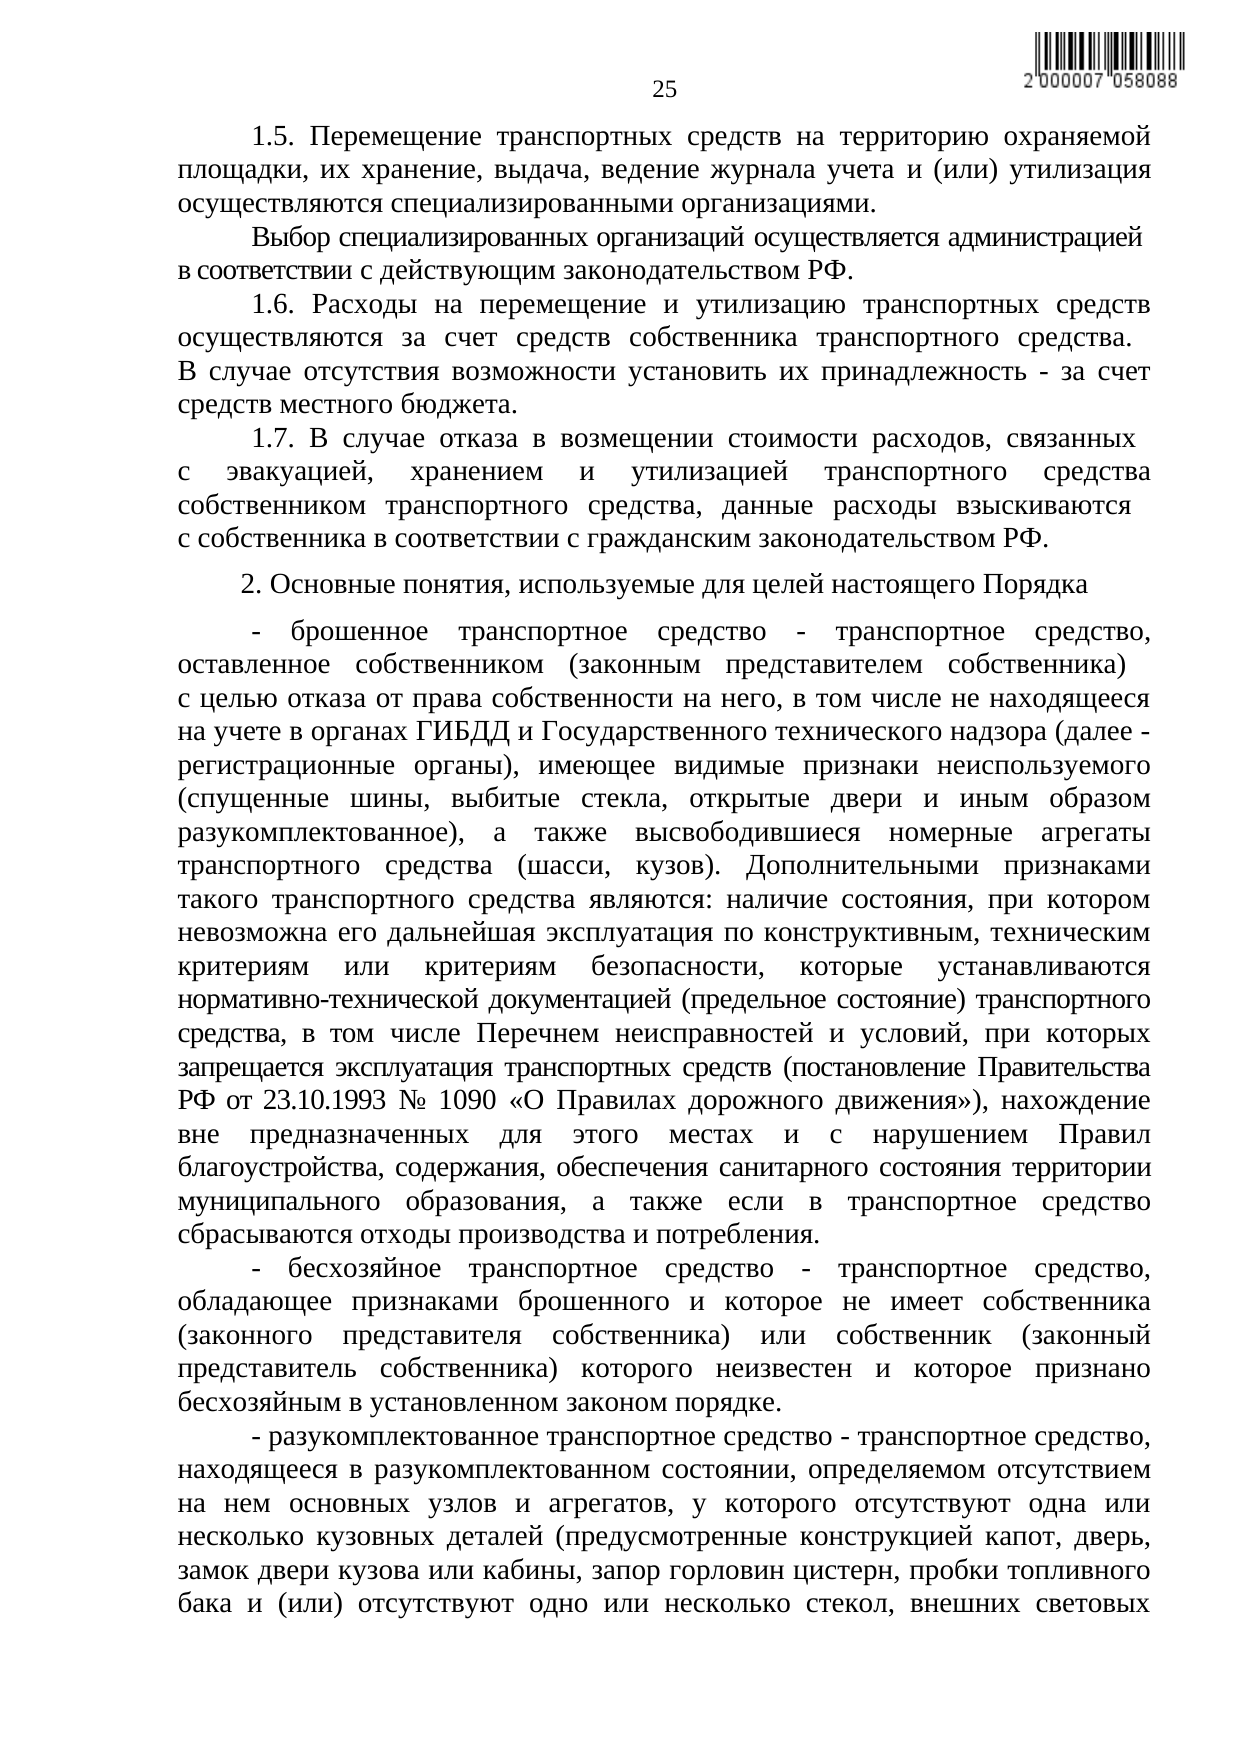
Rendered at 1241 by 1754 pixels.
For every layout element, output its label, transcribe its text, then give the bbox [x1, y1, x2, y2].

text 1.7. В случае отказа в возмещении стоимости расходов, связанных с эвакуацией, хранением и утилизацией транспортного средства собственником транспортного средства, данные расходы взыскиваются с собственника в соответствии с гражданским законодательством РФ. [177, 420, 1152, 554]
text 2. Основные понятия, используемые для целей настоящего Порядка [177, 567, 1152, 600]
text - брошенное транспортное средство - транспортное средство, оставленное собственником (законным представителем собственника) с целью отказа от права собственности на него, в том числе не находящееся на учете в органах ГИБДД и Государственного технического надзора (далее - регистрационные органы), имеющее видимые признаки неиспользуемого (спущенные шины, выбитые стекла, открытые двери и иным образом разукомплектованное), а также высвободившиеся номерные агрегаты транспортного средства (шасси, кузов). Дополнительными признаками такого транспортного средства являются: наличие состояния, при котором невозможна его дальнейшая эксплуатация по конструктивным, техническим критериям или критериям безопасности, которые устанавливаются нормативно-технической документацией (предельное состояние) транспортного средства, в том числе Перечнем неисправностей и условий, при которых запрещается эксплуатация транспортных средств (постановление Правительства РФ от 23.10.1993 № 1090 «О Правилах дорожного движения»), нахождение вне предназначенных для этого местах и с нарушением Правил благоустройства, содержания, обеспечения санитарного состояния территории муниципального образования, а также если в транспортное средство сбрасываются отходы производства и потребления. [177, 613, 1152, 1250]
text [177, 1418, 1152, 1619]
text - бесхозяйное транспортное средство - транспортное средство, обладающее признаками брошенного и которое не имеет собственника (законного представителя собственника) или собственник (законный представитель собственника) которого неизвестен и которое признано бесхозяйным в установленном законом порядке. [177, 1250, 1152, 1418]
picture [1023, 32, 1202, 91]
text 1.6. Расходы на перемещение и утилизацию транспортных средств осуществляются за счет средств собственника транспортного средства. В случае отсутствия возможности установить их принадлежность - за счет средств местного бюджета. [177, 286, 1152, 420]
text 1.5. Перемещение транспортных средств на территорию охраняемой площадки, их хранение, выдача, ведение журнала учета и (или) утилизация осуществляются специализированными организациями. [177, 118, 1152, 219]
text Выбор специализированных организаций осуществляется администрацией в соответствии с действующим законодательством РФ. [177, 219, 1152, 286]
